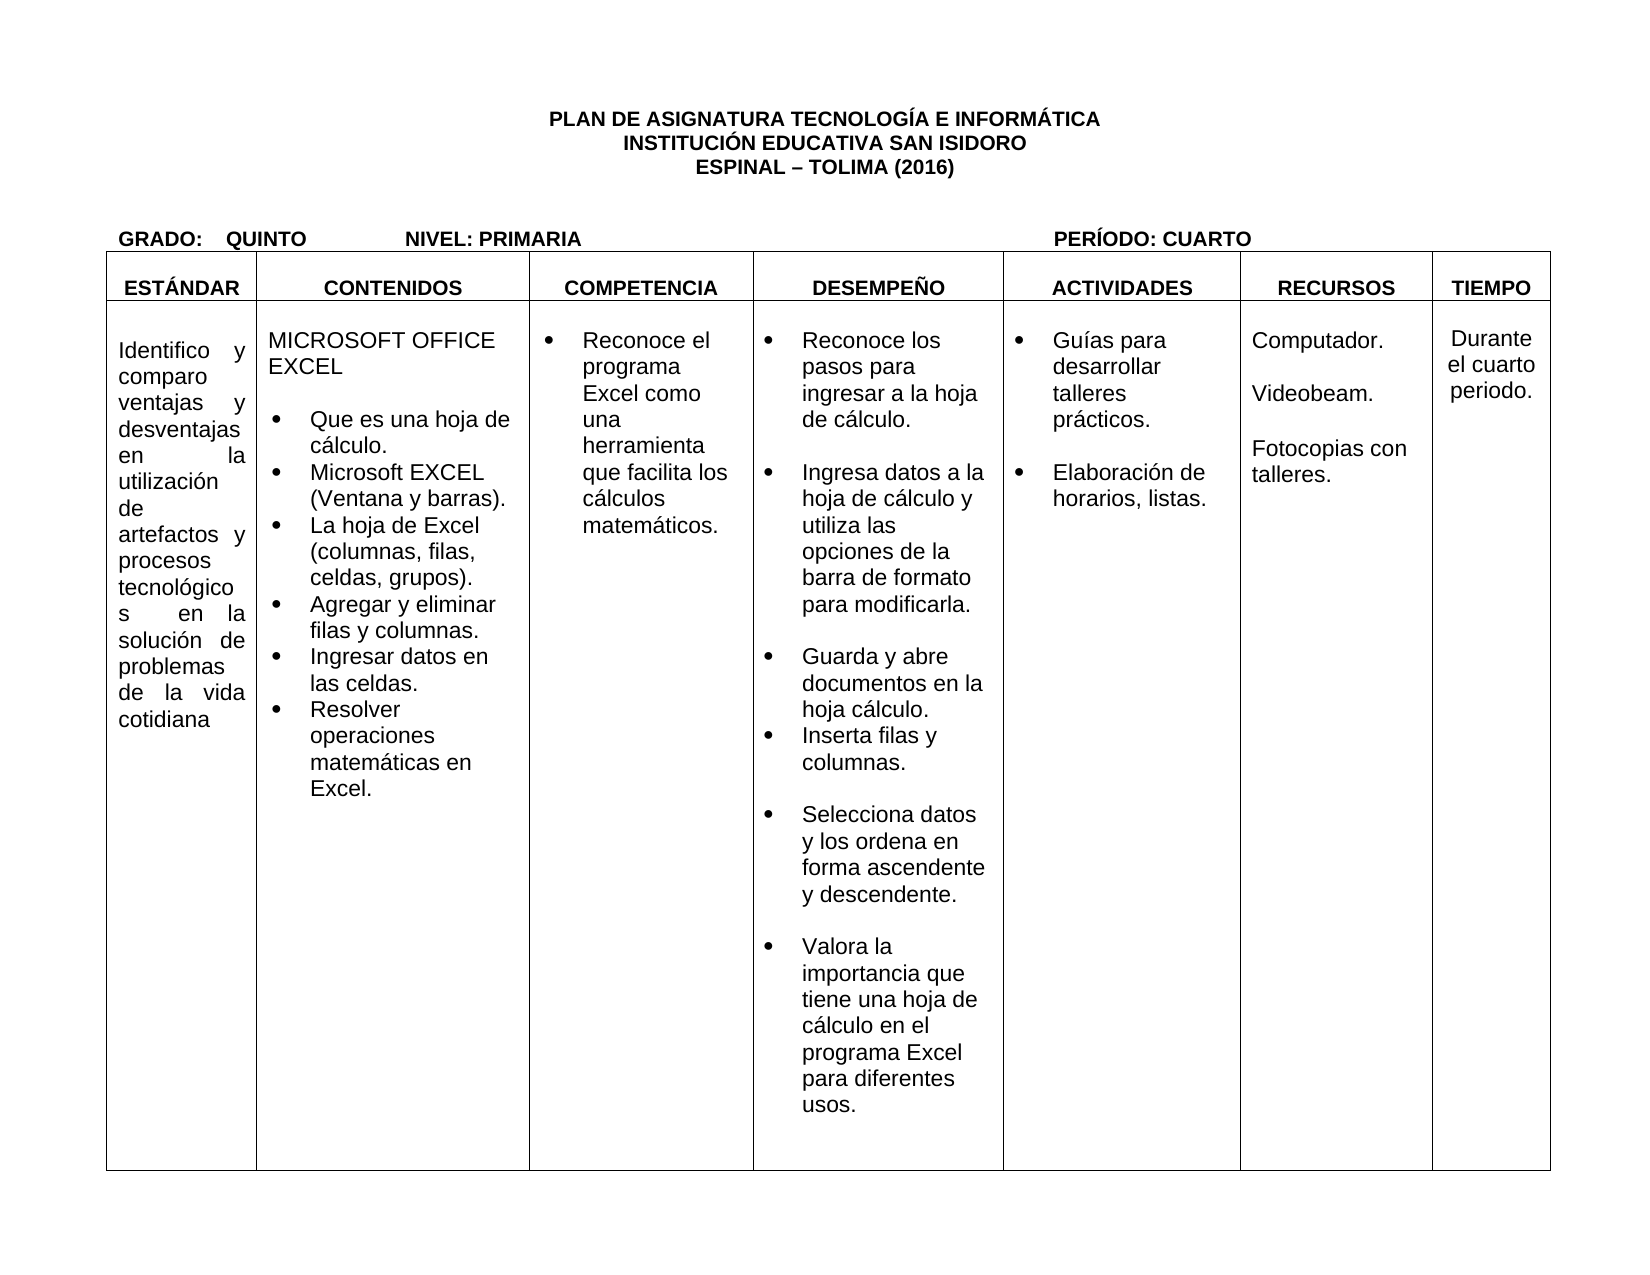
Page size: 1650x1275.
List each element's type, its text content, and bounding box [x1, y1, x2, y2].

table_cell Guías para desarrollar talleres prácticos. Elaboración de horarios, listas. [1004, 301, 1240, 1170]
table_header COMPETENCIA [530, 252, 753, 300]
table_header DESEMPEÑO [754, 252, 1003, 300]
table_header ESTÁNDAR [107, 252, 256, 300]
text PLAN DE ASIGNATURA TECNOLOGÍA E INFORMÁTICA [118, 107, 1532, 131]
text INSTITUCIÓN EDUCATIVA SAN ISIDORO [118, 131, 1532, 155]
table_header TIEMPO [1433, 252, 1550, 300]
table_cell MICROSOFT OFFICE EXCEL Que es una hoja de cálculo. Microsoft EXCEL (Ventana y barras). La hoja de Excel (columnas, filas, celdas, grupos). Agregar y eliminar filas y columnas. Ingresar datos en las celdas. Resolver operaciones matemáticas en Excel. [257, 301, 529, 1170]
table_cell Reconoce los pasos para ingresar a la hoja de cálculo. Ingresa datos a la hoja de cálculo y utiliza las opciones de la barra de formato para modificarla. Guarda y abre documentos en la hoja cálculo. Inserta filas y columnas. Selecciona datos y los ordena en forma ascendente y descendente. Valora la importancia que tiene una hoja de cálculo en el programa Excel para diferentes usos. [754, 301, 1003, 1170]
table_header ACTIVIDADES [1004, 252, 1240, 300]
text ESPINAL – TOLIMA (2016) [118, 155, 1532, 179]
text GRADO: QUINTO NIVEL: PRIMARIA PERÍODO: CUARTO [118, 227, 1532, 251]
table_cell Durante el cuarto periodo. [1433, 301, 1550, 1170]
table_cell Computador. Videobeam. Fotocopias con talleres. [1241, 301, 1432, 1170]
table_cell Identifico y comparo ventajas y desventajas en la utilización de artefactos y procesos tecnológicos en la solución de problemas de la vida cotidiana [107, 301, 256, 1170]
table_header RECURSOS [1241, 252, 1432, 300]
table_cell Reconoce el programa Excel como una herramienta que facilita los cálculos matemáticos. [530, 301, 753, 1170]
table_header CONTENIDOS [257, 252, 529, 300]
